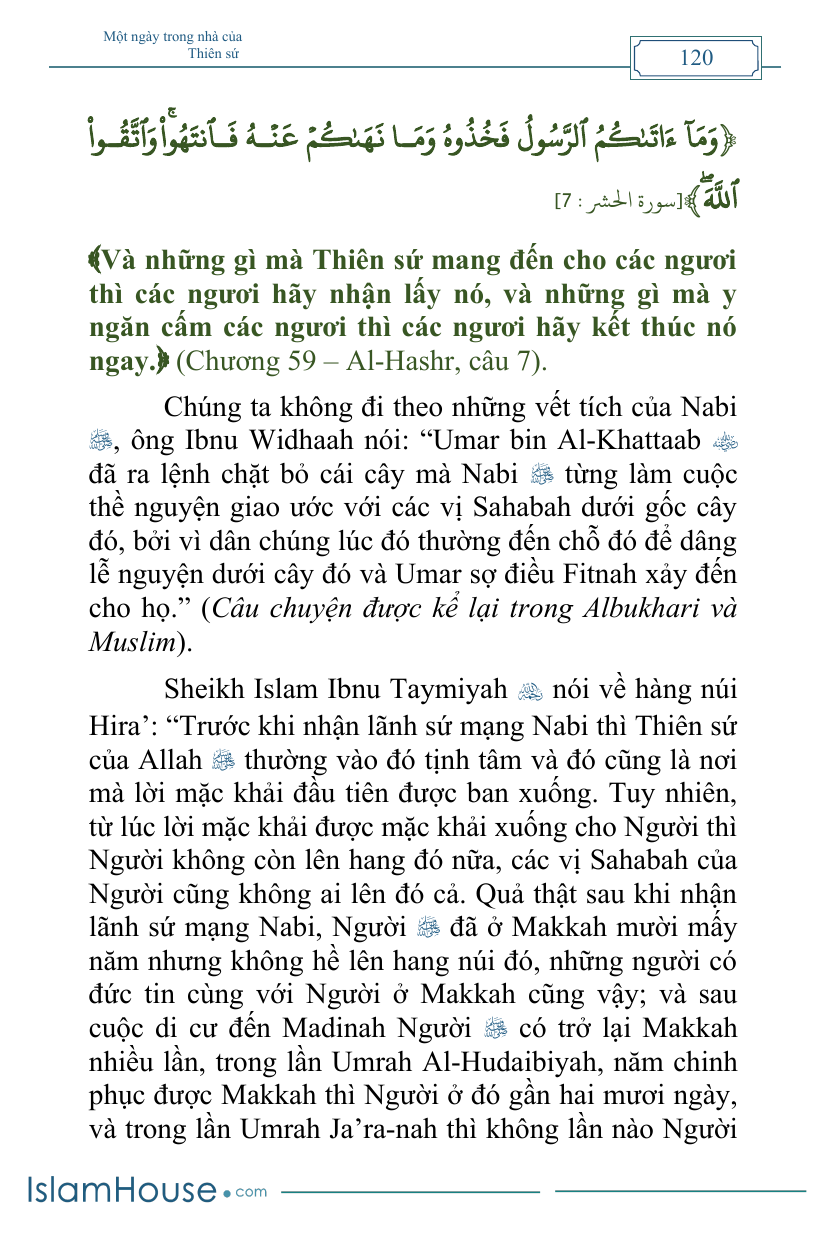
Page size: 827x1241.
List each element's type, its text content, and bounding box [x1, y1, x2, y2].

picture [548, 1170, 807, 1208]
text ﴿وَمَآ ءَاتَىٰكُمُ ٱلرَّسُولُ فَخُذُوهُ وَمَا نَهَىٰكُمۡ عَنۡهُ فَٱنتَهُواْۚ وَٱتَّقُواْ ٱللَّهَۖ﴾ [سورة الحشر : 7] [89, 107, 738, 230]
text Và những gì mà Thiên sứ mang đến cho các ngươi thì các ngươi hãy nhận lấy nó, và những gì mà y ngăn cấm các ngươi thì các ngươi hãy kết thúc nó ngay. (Chương 59 – Al-Hashr, câu 7). [88, 242, 738, 376]
picture [20, 1171, 541, 1209]
text Chúng ta không đi theo những vết tích của Nabi , ông Ibnu Widhaah nói: “Umar bin Al-Khattaab đã ra lệnh chặt bỏ cái cây mà Nabi từng làm cuộc thề nguyện giao ước với các vị Sahabah dưới gốc cây đó, bởi vì dân chúng lúc đó thường đến chỗ đó để dâng lễ nguyện dưới cây đó và Umar sợ điều Fitnah xảy đến cho họ.” (Câu chuyện được kể lại trong Albukhari và Muslim). [89, 389, 738, 657]
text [89, 670, 738, 1144]
